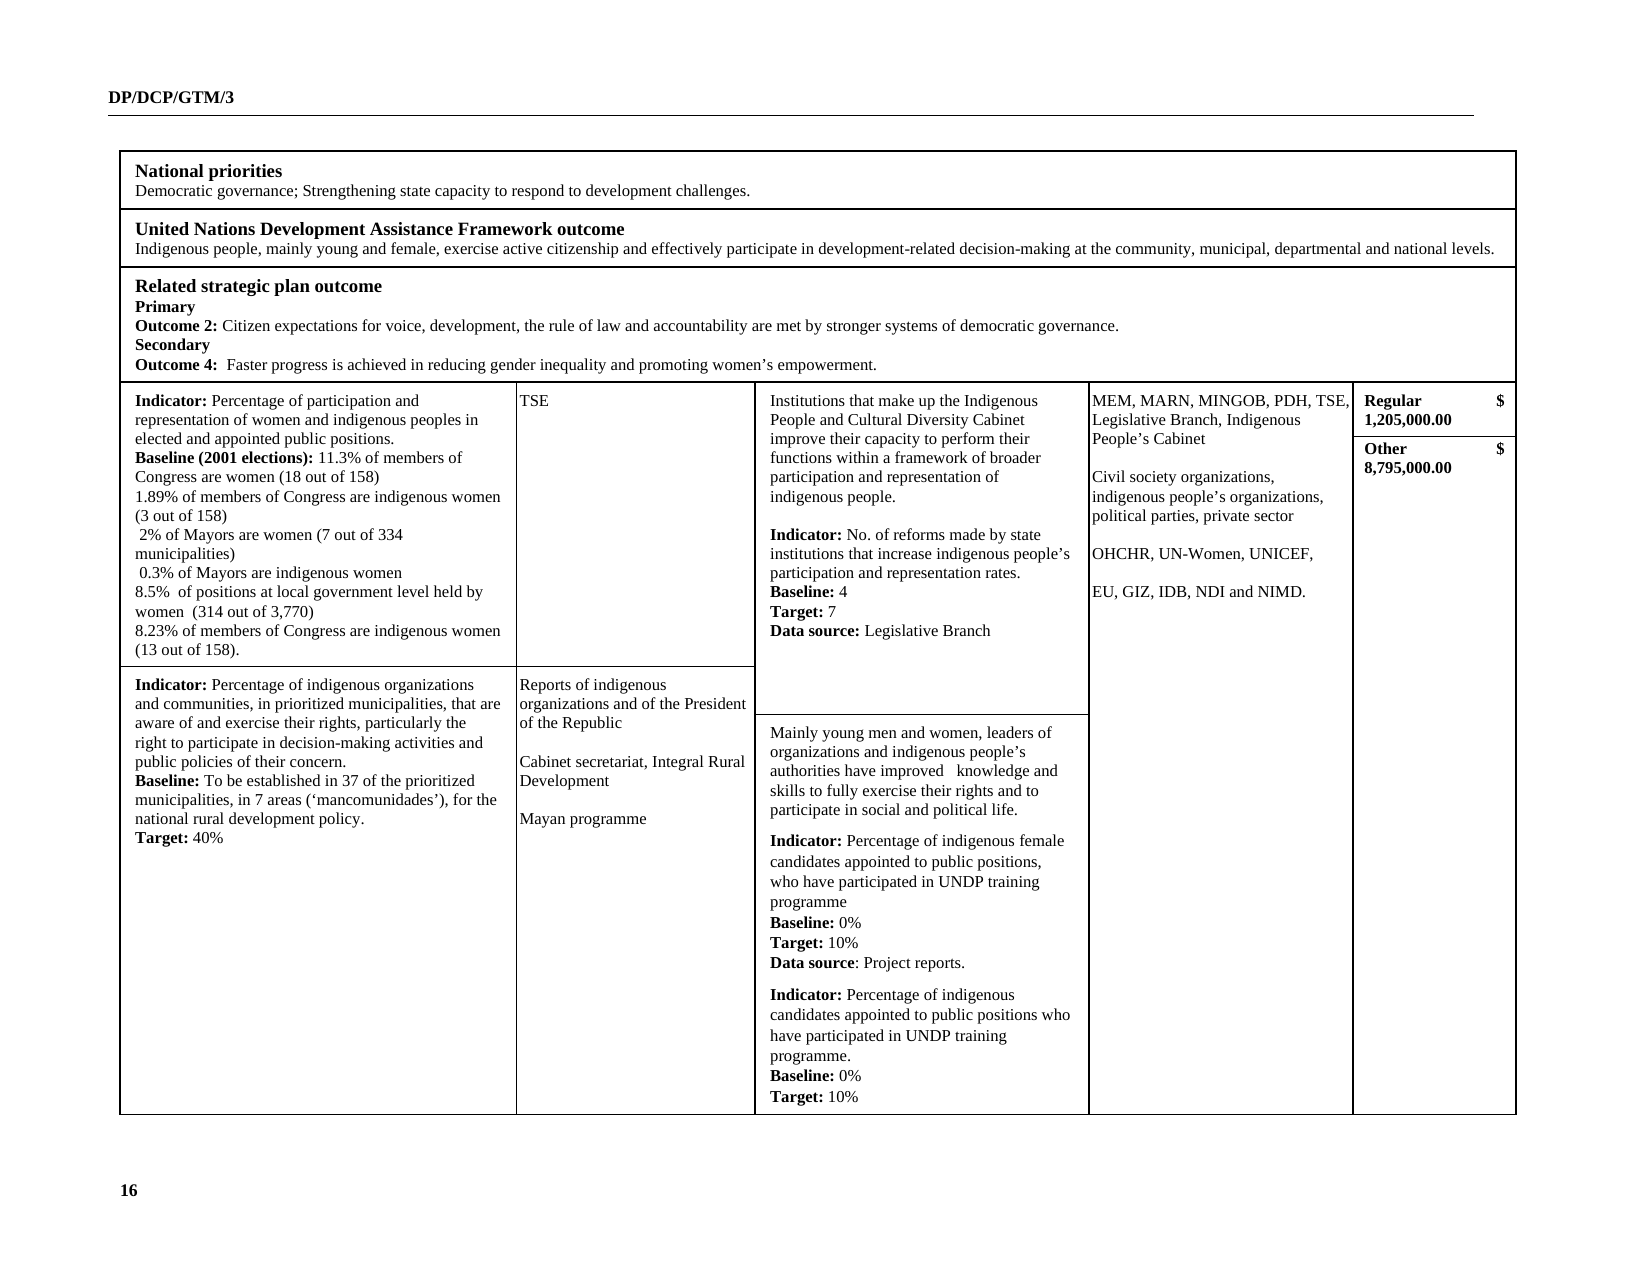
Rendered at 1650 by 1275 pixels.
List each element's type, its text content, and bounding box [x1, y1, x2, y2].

table_cell MEM, MARN, MINGOB, PDH, TSE, Legislative Branch, Indigenous People’s Cabinet Civil society organizations, indigenous people’s organizations, political parties, private sector OHCHR, UN-Women, UNICEF, EU, GIZ, IDB, NDI and NIMD. [1090, 383, 1352, 1114]
table_cell Regular $ 1,205,000.00 [1354, 383, 1515, 436]
table_cell Indicator: Percentage of participation and representation of women and indigenous peoples in elected and appointed public positions. Baseline (2001 elections): 11.3% of members of Congress are women (18 out of 158) 1.89% of members of Congress are indigenous women (3 out of 158) 2% of Mayors are women (7 out of 334 municipalities) 0.3% of Mayors are indigenous women 8.5% of positions at local government level held by women (314 out of 3,770) 8.23% of members of Congress are indigenous women (13 out of 158). [121, 383, 516, 666]
table_cell Other $ 8,795,000.00 [1354, 437, 1515, 1114]
table_cell Institutions that make up the Indigenous People and Cultural Diversity Cabinet improve their capacity to perform their functions within a framework of broader participation and representation of indigenous people. Indicator: No. of reforms made by state institutions that increase indigenous people’s participation and representation rates. Baseline: 4 Target: 7 Data source: Legislative Branch [756, 383, 1088, 714]
table_cell TSE [517, 383, 754, 666]
table_cell Related strategic plan outcome Primary Outcome 2: Citizen expectations for voice, development, the rule of law and accountability are met by stronger systems of democratic governance. Secondary Outcome 4: Faster progress is achieved in reducing gender inequality and promoting women’s empowerment. [121, 268, 1515, 381]
table_cell Indicator: Percentage of indigenous organizations and communities, in prioritized municipalities, that are aware of and exercise their rights, particularly the right to participate in decision-making activities and public policies of their concern. Baseline: To be established in 37 of the prioritized municipalities, in 7 areas (‘mancomunidades’), for the national rural development policy. Target: 40% [121, 667, 516, 1114]
table_cell Reports of indigenous organizations and of the President of the Republic Cabinet secretariat, Integral Rural Development Mayan programme [517, 667, 754, 1114]
table_header National priorities Democratic governance; Strengthening state capacity to respond to development challenges. [121, 152, 1515, 208]
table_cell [756, 715, 1088, 1114]
table_cell United Nations Development Assistance Framework outcome Indigenous people, mainly young and female, exercise active citizenship and effectively participate in development-related decision-making at the community, municipal, departmental and national levels. [121, 210, 1515, 266]
